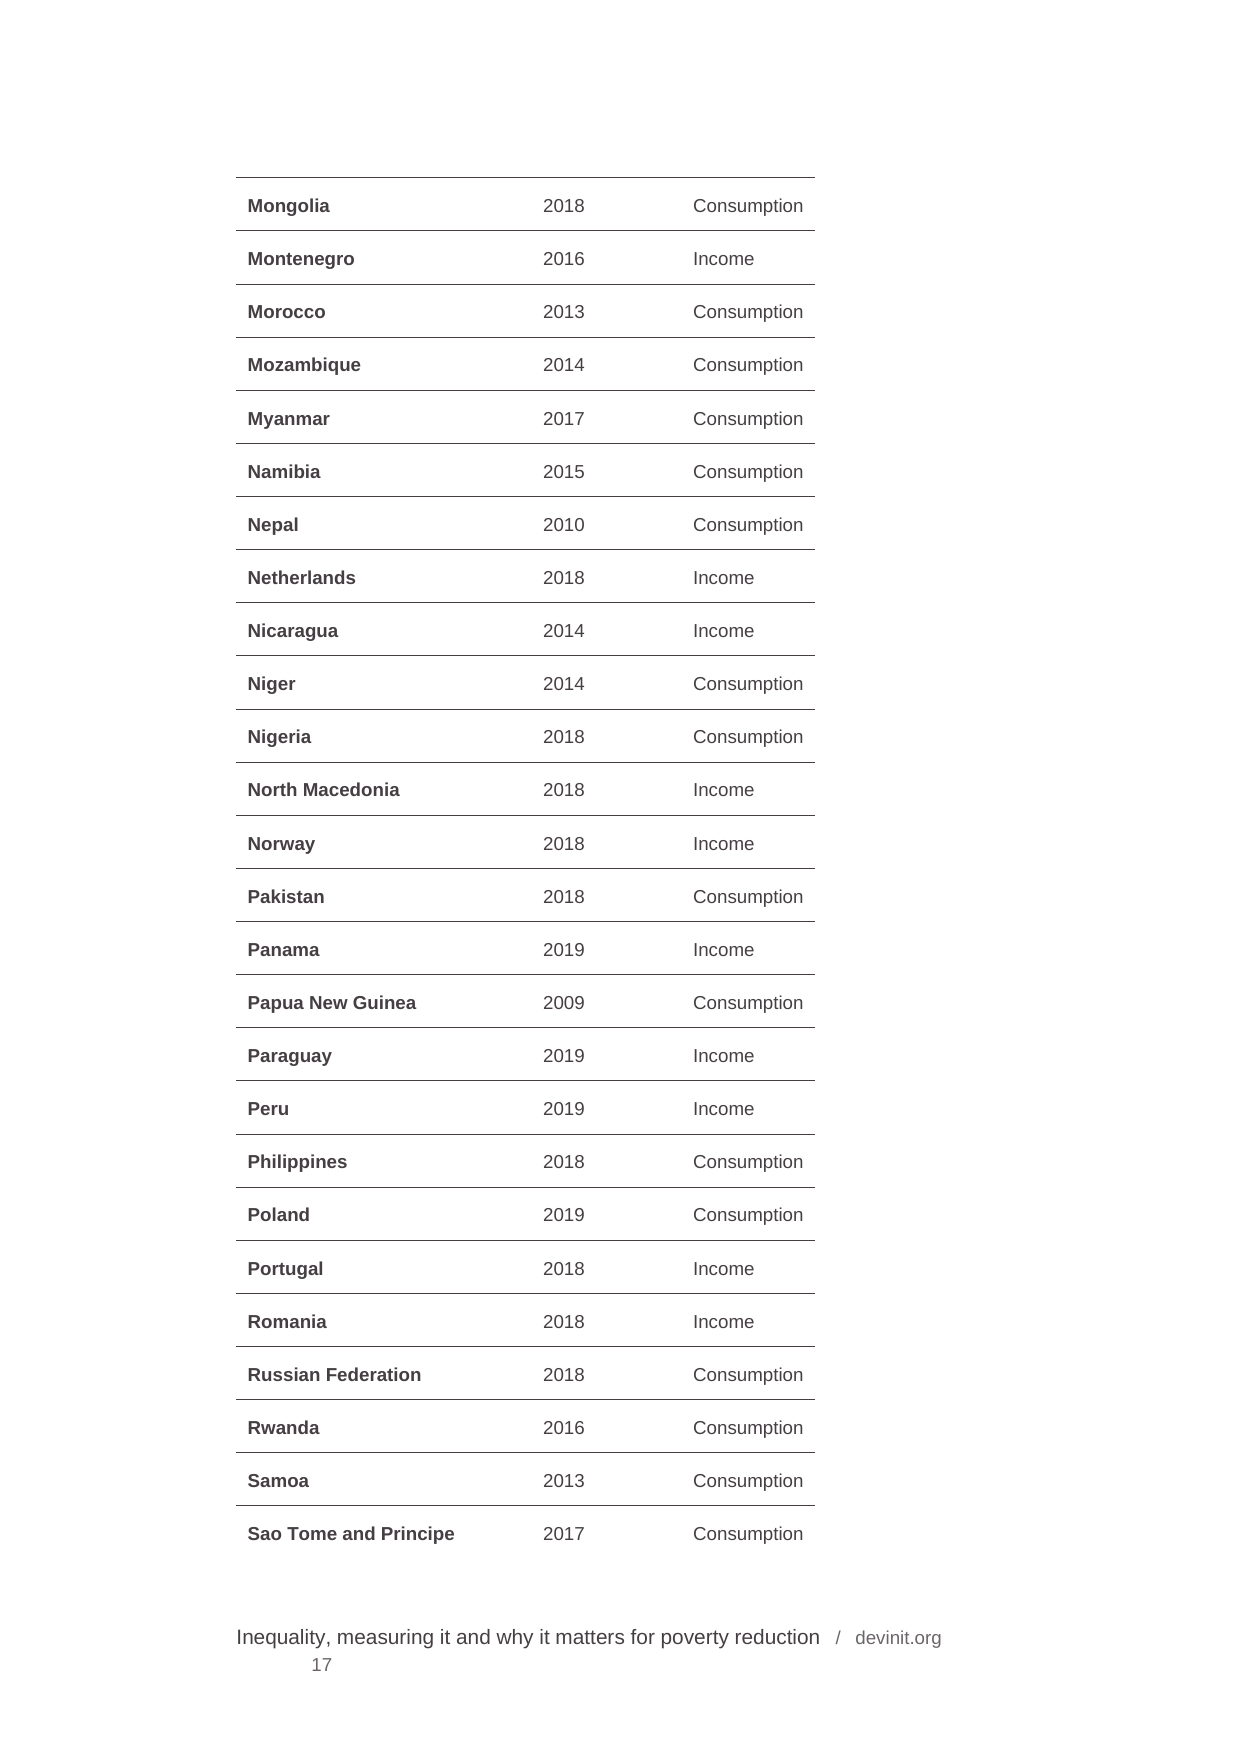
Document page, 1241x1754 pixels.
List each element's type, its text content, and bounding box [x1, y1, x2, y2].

table_cell Income [682, 763, 815, 815]
table_cell Consumption [682, 710, 815, 762]
table_cell 2019 [532, 1028, 682, 1080]
table_cell Consumption [682, 391, 815, 443]
table_cell Consumption [682, 1400, 815, 1452]
table_cell Paraguay [236, 1028, 532, 1080]
table_cell Consumption [682, 656, 815, 708]
table_cell Consumption [682, 1453, 815, 1505]
table_cell Rwanda [236, 1400, 532, 1452]
table_cell Portugal [236, 1241, 532, 1293]
table_cell Panama [236, 922, 532, 974]
table_cell Consumption [682, 1506, 815, 1558]
table_cell Russian Federation [236, 1347, 532, 1399]
table_cell Consumption [682, 1135, 815, 1187]
table_cell Consumption [682, 497, 815, 549]
table_cell Norway [236, 816, 532, 868]
table_cell 2018 [532, 710, 682, 762]
table_cell 2018 [532, 1347, 682, 1399]
table_cell Consumption [682, 178, 815, 230]
table_cell Morocco [236, 285, 532, 337]
table_cell 2014 [532, 656, 682, 708]
table_cell 2016 [532, 1400, 682, 1452]
table_cell 2013 [532, 1453, 682, 1505]
table_cell 2018 [532, 869, 682, 921]
table_cell Income [682, 1241, 815, 1293]
table_cell Income [682, 922, 815, 974]
table_cell 2014 [532, 603, 682, 655]
table_cell 2019 [532, 1081, 682, 1133]
table_cell Namibia [236, 444, 532, 496]
table_cell Philippines [236, 1135, 532, 1187]
table_cell Netherlands [236, 550, 532, 602]
table_cell 2018 [532, 550, 682, 602]
table_cell Nepal [236, 497, 532, 549]
table_cell Nicaragua [236, 603, 532, 655]
table_cell Income [682, 1028, 815, 1080]
table_cell Nigeria [236, 710, 532, 762]
table_cell Niger [236, 656, 532, 708]
table_cell Papua New Guinea [236, 975, 532, 1027]
table_cell 2009 [532, 975, 682, 1027]
table_cell North Macedonia [236, 763, 532, 815]
table_cell 2018 [532, 1135, 682, 1187]
table_cell Peru [236, 1081, 532, 1133]
table_cell Income [682, 603, 815, 655]
table_cell Romania [236, 1294, 532, 1346]
table_cell 2018 [532, 1241, 682, 1293]
table_cell Income [682, 550, 815, 602]
table_cell 2018 [532, 178, 682, 230]
table_cell 2013 [532, 285, 682, 337]
table_cell Income [682, 1294, 815, 1346]
table_cell Consumption [682, 1188, 815, 1240]
table_cell 2019 [532, 922, 682, 974]
table_cell Mongolia [236, 178, 532, 230]
table_cell Poland [236, 1188, 532, 1240]
table_cell 2010 [532, 497, 682, 549]
table_cell 2018 [532, 1294, 682, 1346]
table_cell 2016 [532, 231, 682, 283]
table_cell Consumption [682, 444, 815, 496]
table_cell 2019 [532, 1188, 682, 1240]
table_cell 2018 [532, 816, 682, 868]
table_cell 2015 [532, 444, 682, 496]
table_cell Consumption [682, 1347, 815, 1399]
table_cell Consumption [682, 975, 815, 1027]
table_cell Consumption [682, 285, 815, 337]
table_cell Income [682, 1081, 815, 1133]
table_cell Income [682, 231, 815, 283]
table_cell 2017 [532, 391, 682, 443]
table_cell Samoa [236, 1453, 532, 1505]
table_cell Mozambique [236, 338, 532, 390]
table_cell Myanmar [236, 391, 532, 443]
table_cell Consumption [682, 338, 815, 390]
table_cell 2014 [532, 338, 682, 390]
table_cell 2017 [532, 1506, 682, 1558]
table_cell Consumption [682, 869, 815, 921]
table_cell Montenegro [236, 231, 532, 283]
table_cell Pakistan [236, 869, 532, 921]
table_cell Income [682, 816, 815, 868]
table_cell 2018 [532, 763, 682, 815]
table_cell Sao Tome and Principe [236, 1506, 532, 1558]
